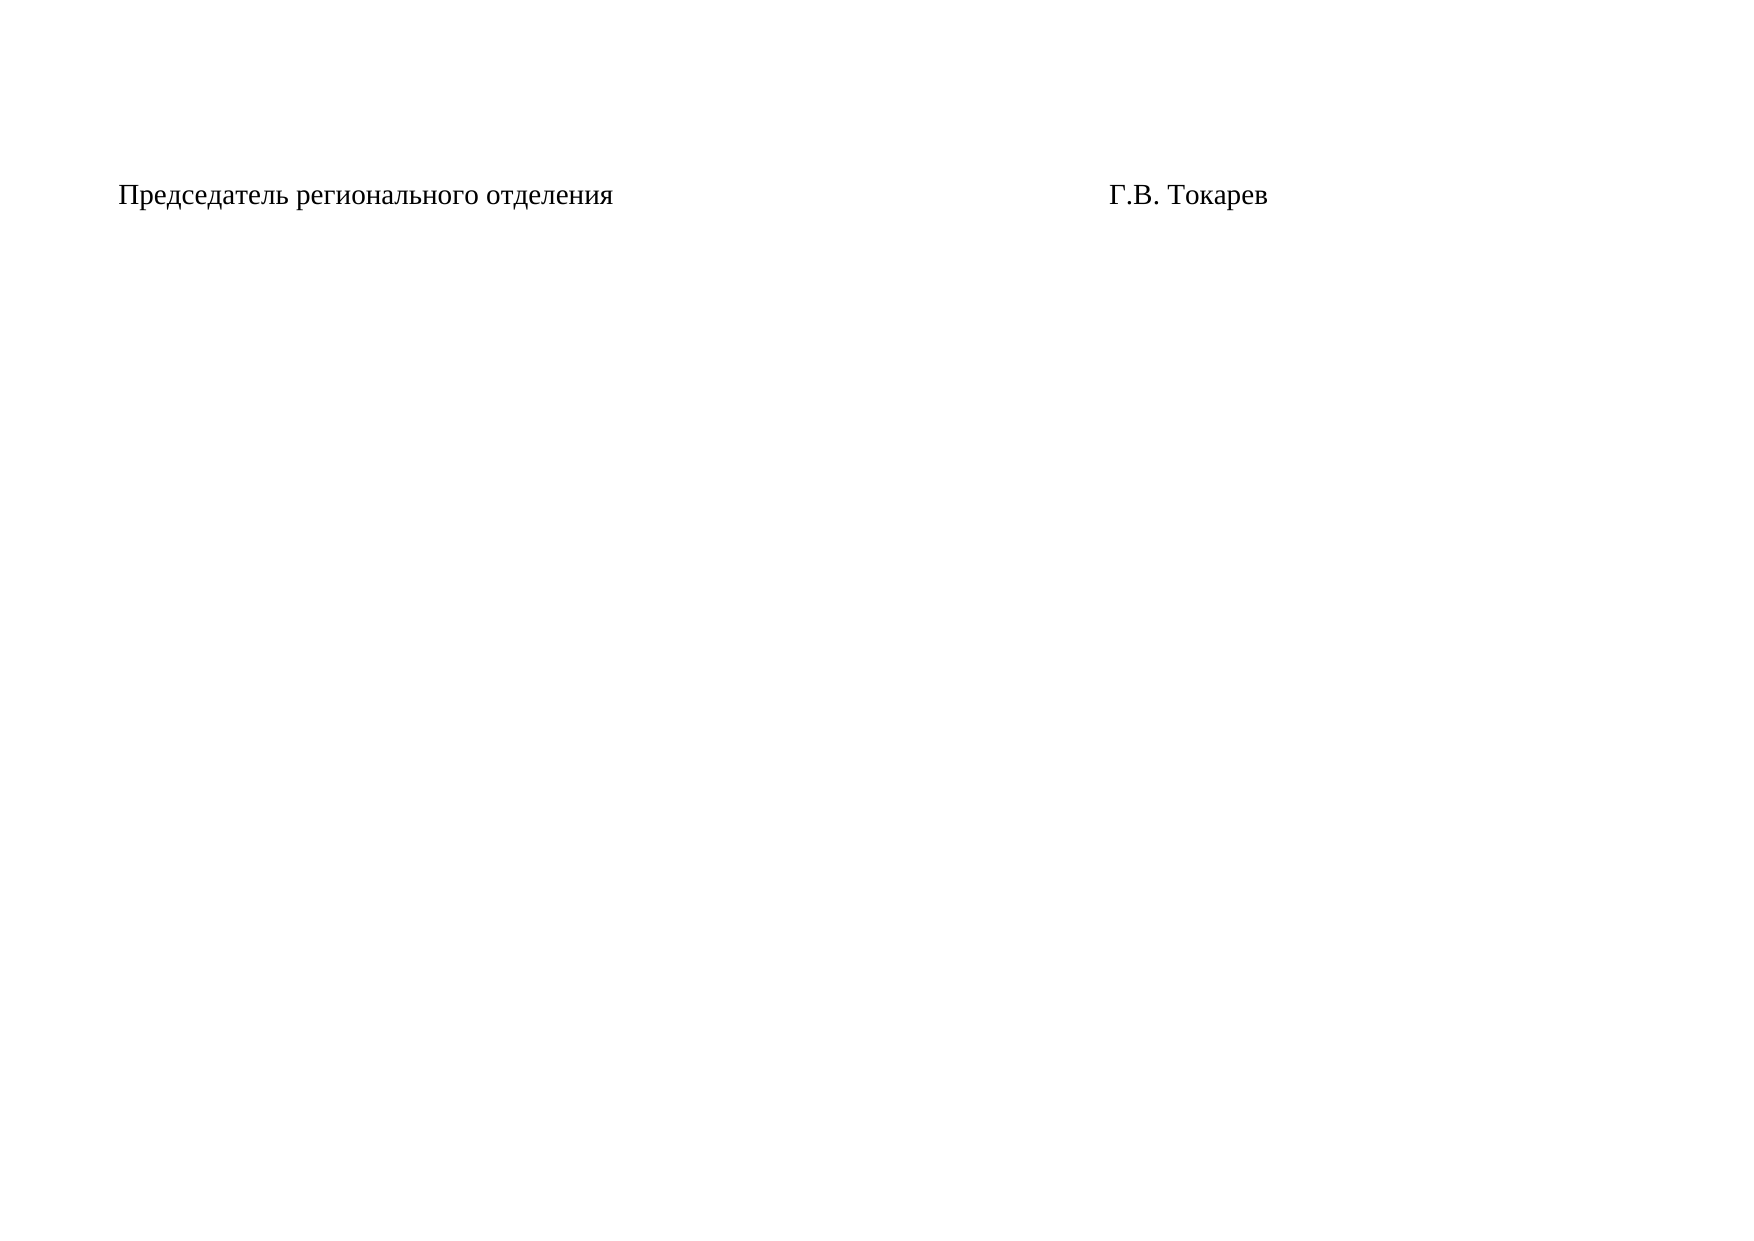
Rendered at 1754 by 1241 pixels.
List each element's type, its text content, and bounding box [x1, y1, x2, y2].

text Председатель регионального отделения Г.В. Токарев [118, 177, 1636, 211]
